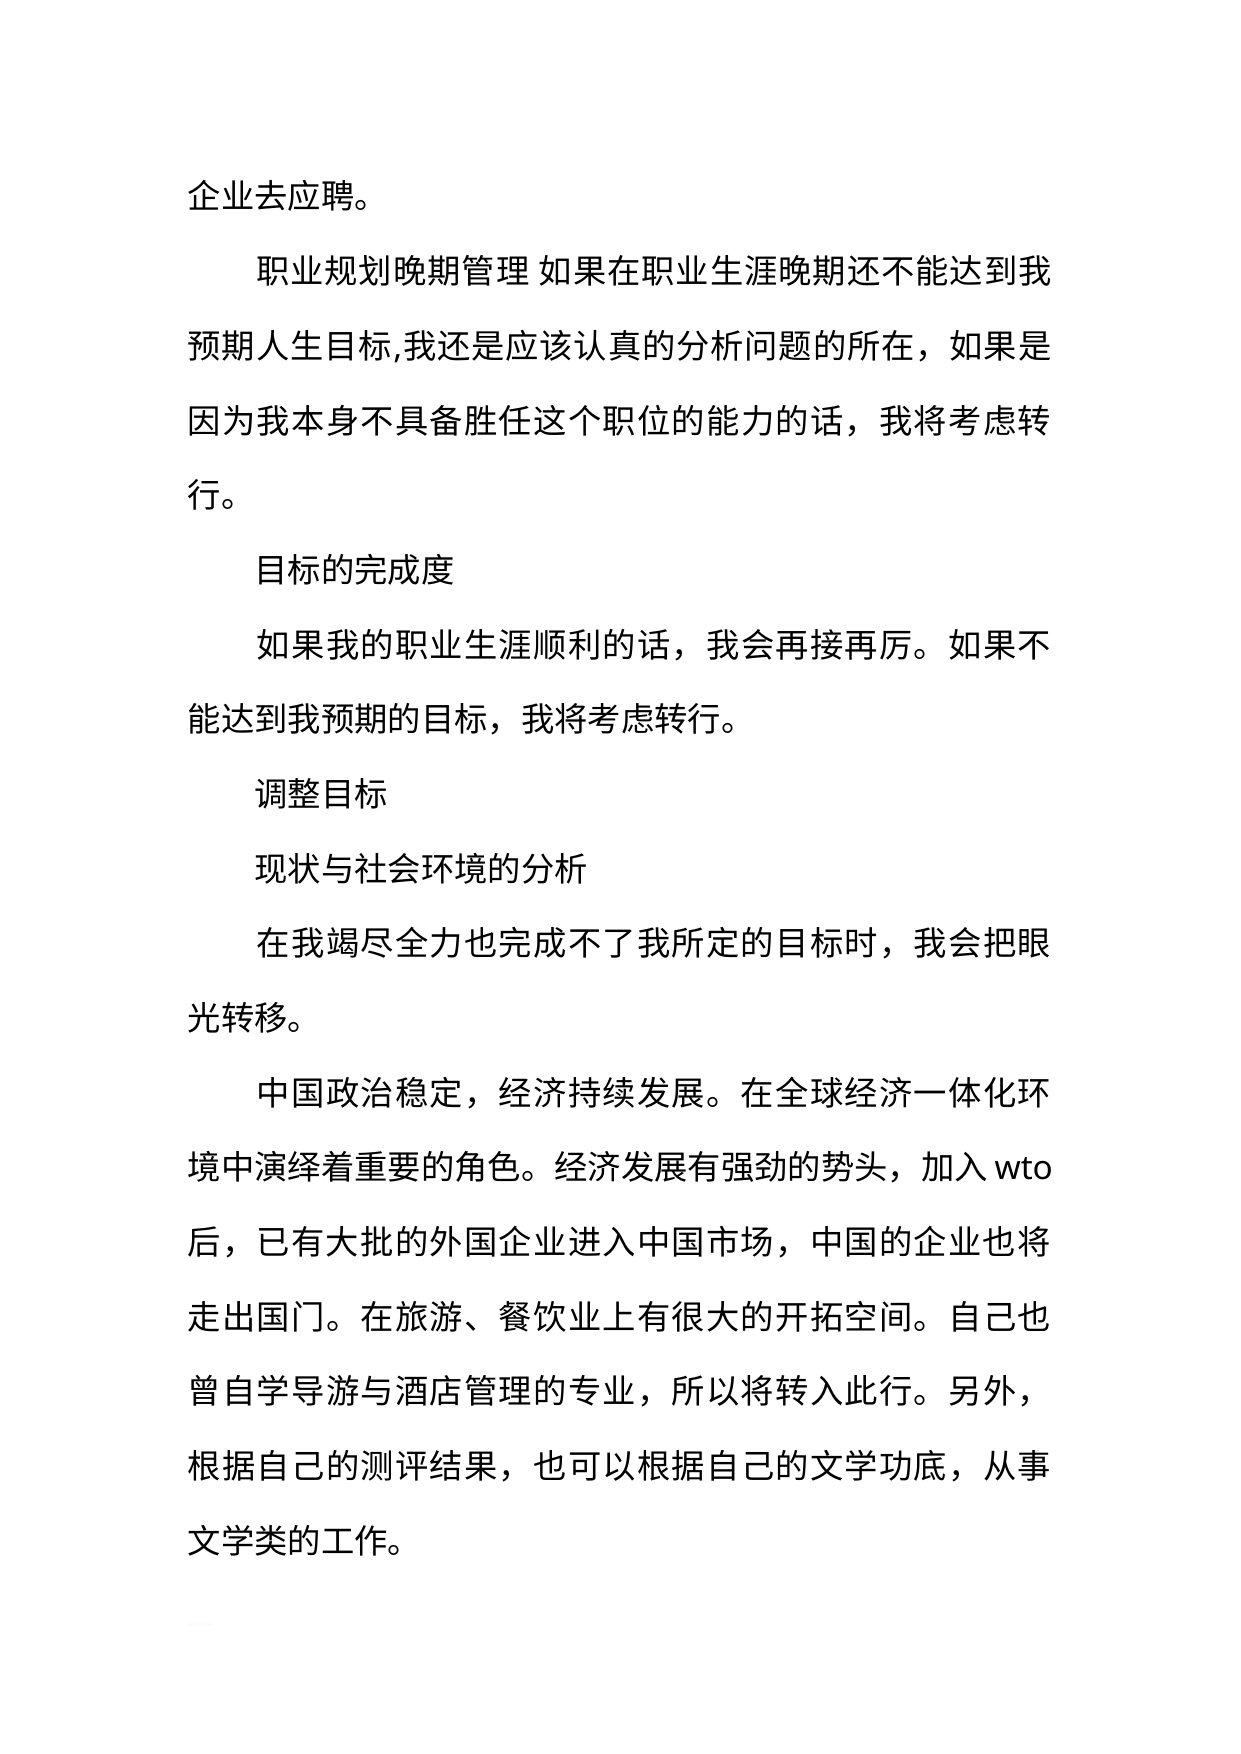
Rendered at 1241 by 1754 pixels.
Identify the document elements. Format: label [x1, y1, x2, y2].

text [187, 162, 1053, 1571]
